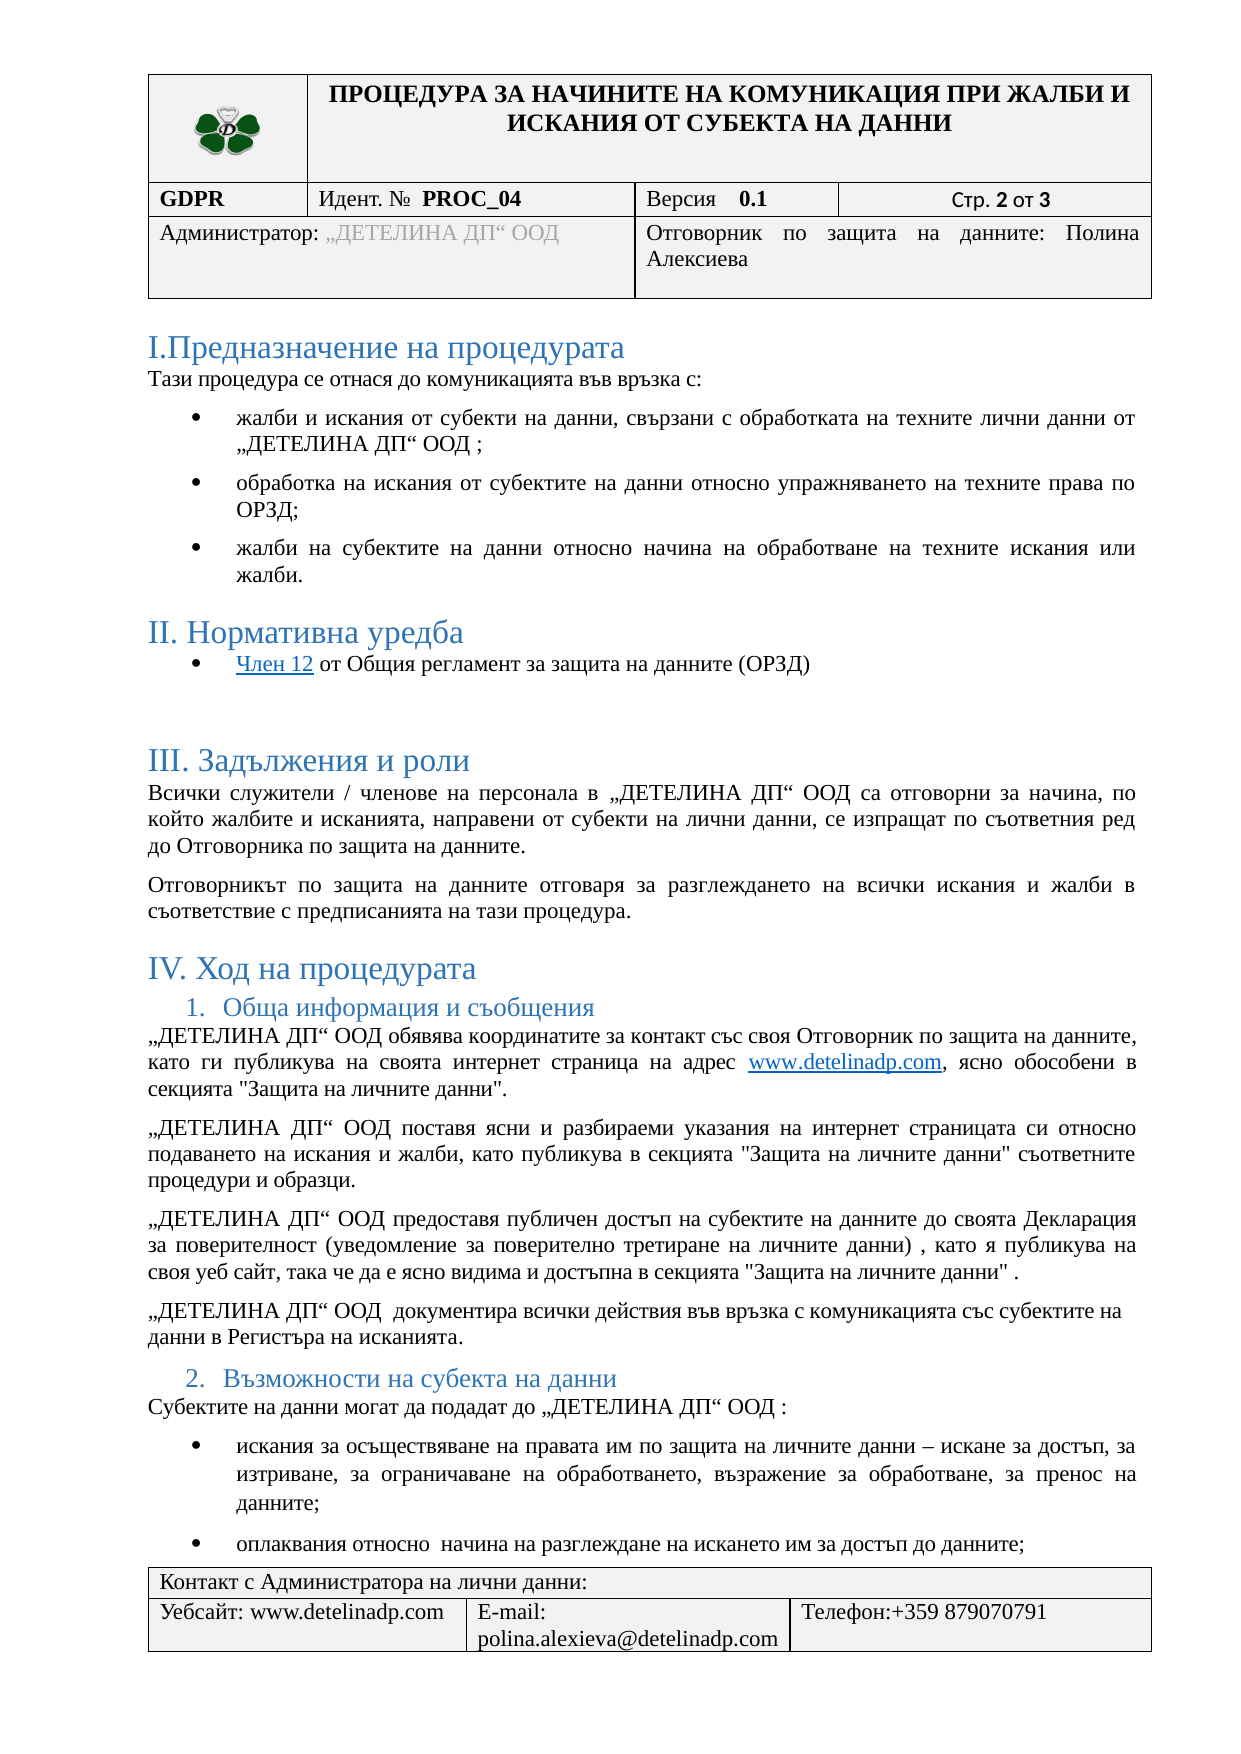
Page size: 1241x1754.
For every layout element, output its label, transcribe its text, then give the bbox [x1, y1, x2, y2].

list искания за осъществяване на правата им по защита на личните данни – искане за достъп, за изтриване, за ограничаване на обработването, възражение за обработване, за пренос на данните; [192, 1432, 1137, 1515]
subtitle III. Задължения и роли [148, 741, 1137, 779]
text Субектите на данни могат да подадат до „ДЕТЕЛИНА ДП“ ООД : [148, 1393, 1137, 1419]
subtitle Възможности на субекта на данни [185, 1362, 1137, 1393]
picture [193, 102, 262, 156]
subtitle IV. Ход на процедурата [148, 948, 1137, 987]
list обработка на искания от субектите на данни относно упражняването на техните права по ОРЗД; [192, 469, 1137, 522]
text „ДЕТЕЛИНА ДП“ ООД поставя ясни и разбираеми указания на интернет страницата си относно подаването на искания и жалби, като публикува в секцията "Защита на личните данни" съответните процедури и образци. [148, 1113, 1137, 1193]
list жалби на субектите на данни относно начина на обработване на техните искания или жалби. [192, 534, 1137, 587]
text „ДЕТЕЛИНА ДП“ ООД документира всички действия във връзка с комуникацията със субектите на данни в Регистъра на исканията. [148, 1297, 1137, 1349]
list Член 12 от Общия регламент за защита на данните (ОРЗД) [192, 651, 1137, 677]
text „ДЕТЕЛИНА ДП“ ООД обявява координатите за контакт със своя Отговорник по защита на данните, като ги публикува на своята интернет страница на адрес www.detelinadp.com, ясно обособени в секцията "Защита на личните данни". [148, 1022, 1137, 1101]
text Всички служители / членове на персонала в „ДЕТЕЛИНА ДП“ ООД са отговорни за начина, по който жалбите и исканията, направени от субекти на лични данни, се изпращат по съответния ред до Отговорника по защита на данните. [148, 779, 1137, 858]
list оплаквания относно начина на разглеждане на искането им за достъп до данните; [192, 1530, 1137, 1556]
list жалби и искания от субекти на данни, свързани с обработката на техните лични данни от „ДЕТЕЛИНА ДП“ ООД ; [192, 404, 1137, 457]
text Отговорникът по защита на данните отговаря за разглеждането на всички искания и жалби в съответствие с предписанията на тази процедура. [148, 871, 1137, 923]
subtitle II. Нормативна уредба [148, 612, 1137, 651]
subtitle I.Предназначение на процедурата [148, 327, 1137, 365]
text Тази процедура се отнася до комуникацията във връзка с: [148, 365, 1137, 392]
subtitle Обща информация и съобщения [185, 991, 1137, 1022]
text „ДЕТЕЛИНА ДП“ ООД предоставя публичен достъп на субектите на данните до своята Декларация за поверителност (уведомление за поверително третиране на личните данни) , като я публикува на своя уеб сайт, така че да е ясно видима и достъпна в секцията "Защита на личните данни" . [148, 1205, 1137, 1284]
